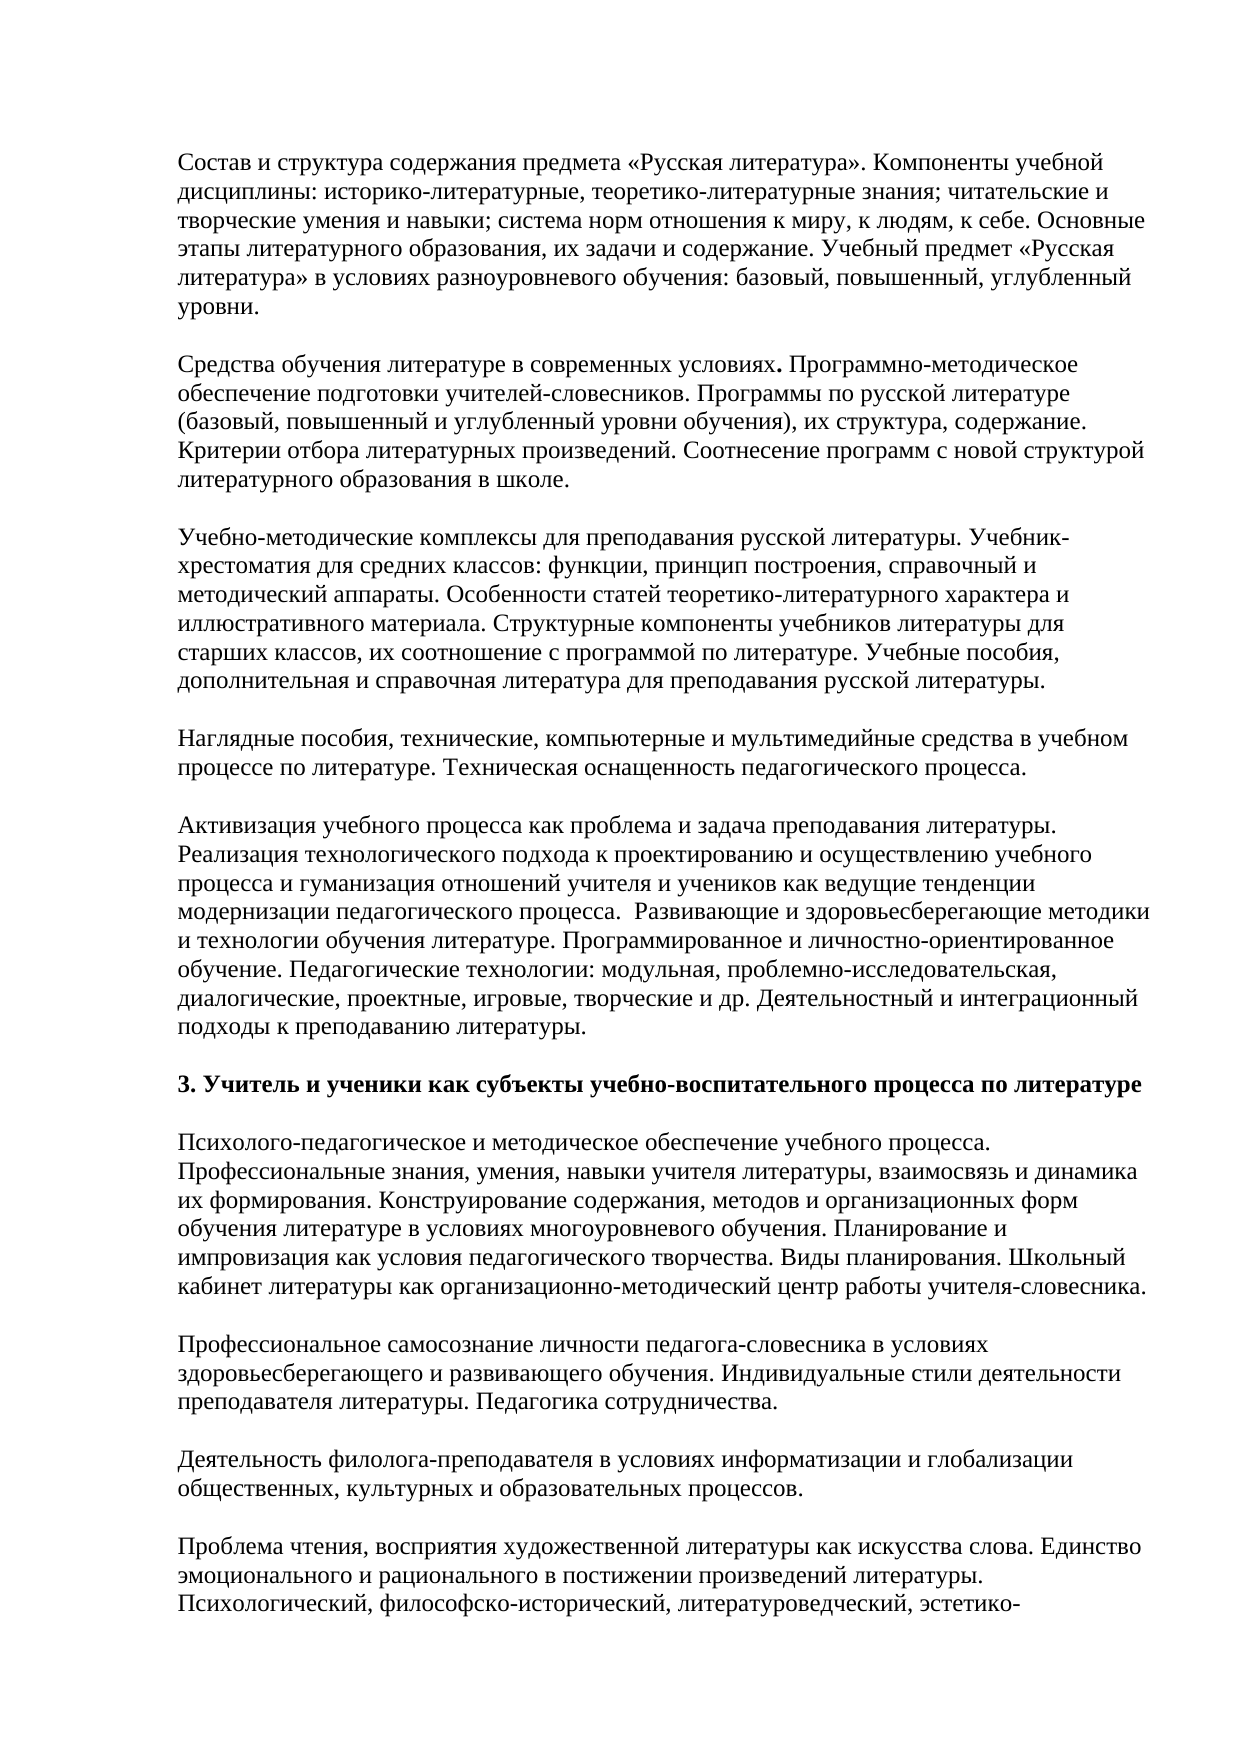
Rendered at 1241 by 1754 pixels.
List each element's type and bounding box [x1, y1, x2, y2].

table_cell [177, 118, 1152, 1617]
